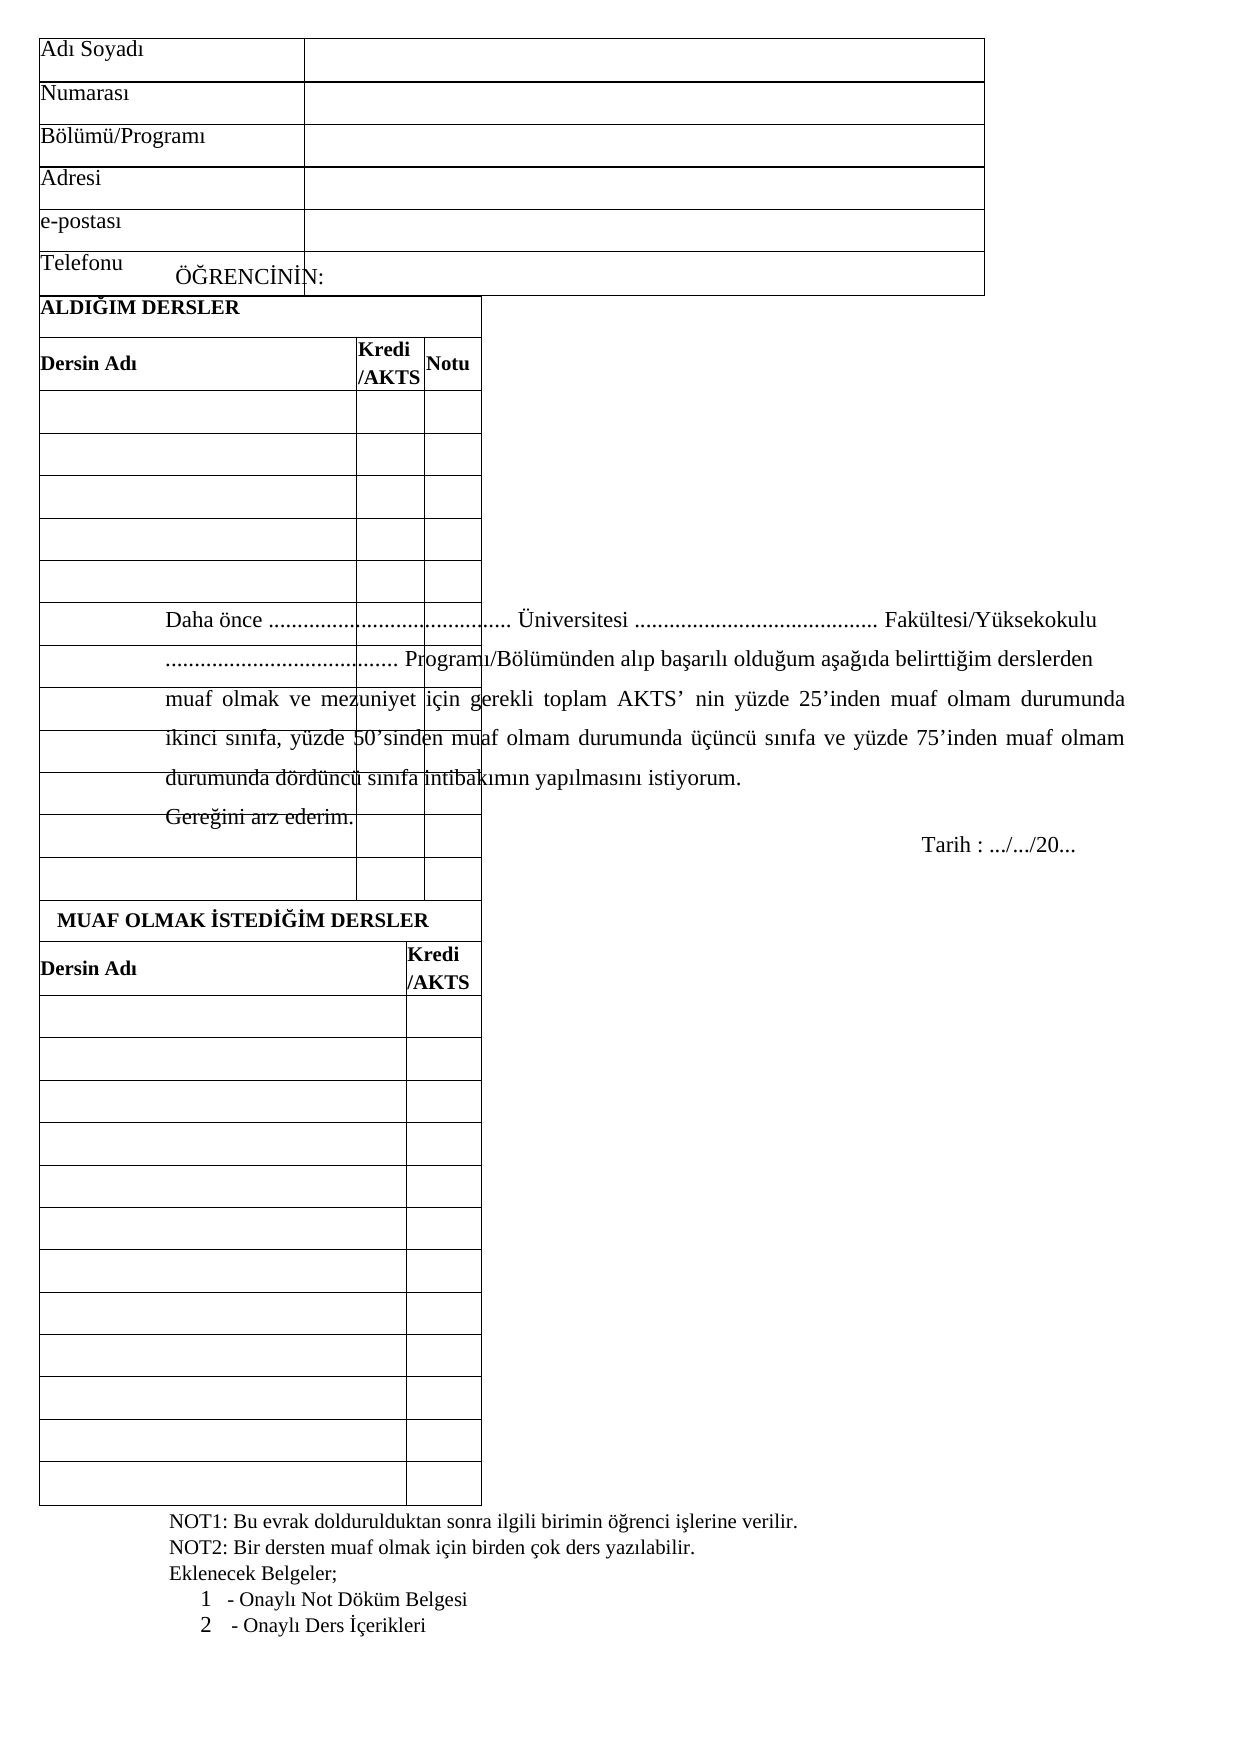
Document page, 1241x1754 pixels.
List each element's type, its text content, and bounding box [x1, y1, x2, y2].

text Eklenecek Belgeler; [169, 1560, 1129, 1586]
table_cell [40, 1335, 406, 1376]
table_cell [40, 519, 356, 560]
table_cell [357, 858, 424, 900]
table_cell [425, 391, 481, 433]
table_cell [40, 1166, 406, 1207]
table_cell [40, 646, 165, 687]
table_cell [407, 1038, 481, 1080]
table_cell [40, 996, 406, 1037]
list - Onaylı Not Döküm Belgesi [200, 1586, 1129, 1612]
table_cell [40, 1462, 406, 1505]
table_cell [40, 1123, 406, 1165]
table_cell [425, 832, 481, 857]
table_cell [40, 1081, 406, 1122]
text Programı/Bölümünden alıp başarılı olduğum aşağıda belirttiğim derslerden [165, 635, 1126, 674]
table_cell [357, 519, 424, 560]
table_cell [40, 1038, 406, 1080]
table_cell [305, 83, 984, 124]
table_cell [425, 434, 481, 475]
table_cell [40, 1293, 406, 1334]
table_header [305, 39, 984, 81]
text NOT1: Bu evrak doldurulduktan sonra ilgili birimin öğrenci işlerine verilir. [169, 1508, 871, 1534]
table_cell Kredi /AKTS [407, 942, 481, 995]
text muaf olmak ve mezuniyet için gerekli toplam AKTS’ nin yüzde 25’inden muaf olmam durumunda ikinci sınıfa, yüzde 50’sinden muaf olmam durumunda üçüncü sınıfa ve yüzde 75’inden muaf olmam durumunda dördüncü sınıfa intibakımın yapılmasını istiyorum. [165, 674, 1126, 793]
table_cell [357, 476, 424, 518]
table_cell [40, 476, 356, 518]
table_header MUAF OLMAK İSTEDİĞİM DERSLER [40, 901, 481, 941]
table_cell [425, 476, 481, 518]
table_cell [40, 773, 165, 814]
table_cell [407, 1462, 481, 1505]
table_cell [40, 561, 356, 602]
table_cell [357, 434, 424, 475]
table_cell [407, 996, 481, 1037]
table_cell [305, 210, 984, 251]
table_cell Telefonu [40, 252, 304, 294]
table_cell [40, 815, 356, 857]
table_cell [425, 561, 481, 596]
table_cell [407, 1250, 481, 1292]
table_cell [40, 603, 165, 644]
list - Onaylı Ders İçerikleri [200, 1612, 1129, 1638]
table_cell [40, 1208, 406, 1249]
table_cell [407, 1208, 481, 1249]
table_cell Dersin Adı [40, 942, 406, 995]
text Gereğini arz ederim. [165, 793, 1126, 832]
table_cell [357, 391, 424, 433]
table_cell Bölümü/Programı [40, 125, 304, 166]
table_cell [40, 434, 356, 475]
table_cell Adresi [40, 168, 304, 209]
table_cell Numarası [40, 83, 304, 124]
table_cell [305, 168, 984, 209]
table_cell [40, 688, 165, 729]
table_cell [407, 1335, 481, 1376]
table_cell Notu [425, 338, 481, 390]
table_cell [407, 1081, 481, 1122]
table_cell [40, 731, 165, 772]
table_cell [305, 252, 984, 294]
table_cell [407, 1377, 481, 1419]
table_cell Dersin Adı [40, 338, 356, 390]
text NOT2: Bir dersten muaf olmak için birden çok ders yazılabilir. [169, 1534, 871, 1560]
table_cell [407, 1293, 481, 1334]
text Daha önce Üniversitesi Fakültesi/Yüksekokulu [165, 596, 1126, 635]
table_cell [40, 1420, 406, 1461]
table_cell [425, 858, 481, 900]
table_cell [40, 858, 356, 900]
table_cell [40, 1250, 406, 1292]
table_cell [407, 1166, 481, 1207]
text ÖĞRENCİNİN: [175, 266, 344, 289]
table_cell [40, 1377, 406, 1419]
table_cell [407, 1420, 481, 1461]
table_cell [357, 832, 424, 857]
table_cell [40, 391, 356, 433]
table_cell e-postası [40, 210, 304, 251]
text Tarih : .../.../20... İmza [921, 832, 1126, 859]
table_cell [305, 125, 984, 166]
table_header ALDIĞIM DERSLER [40, 297, 481, 337]
table_cell [357, 561, 424, 596]
table_cell [425, 519, 481, 560]
table_cell [407, 1123, 481, 1165]
table_header Adı Soyadı [40, 39, 304, 81]
table_cell Kredi /AKTS [357, 338, 424, 390]
